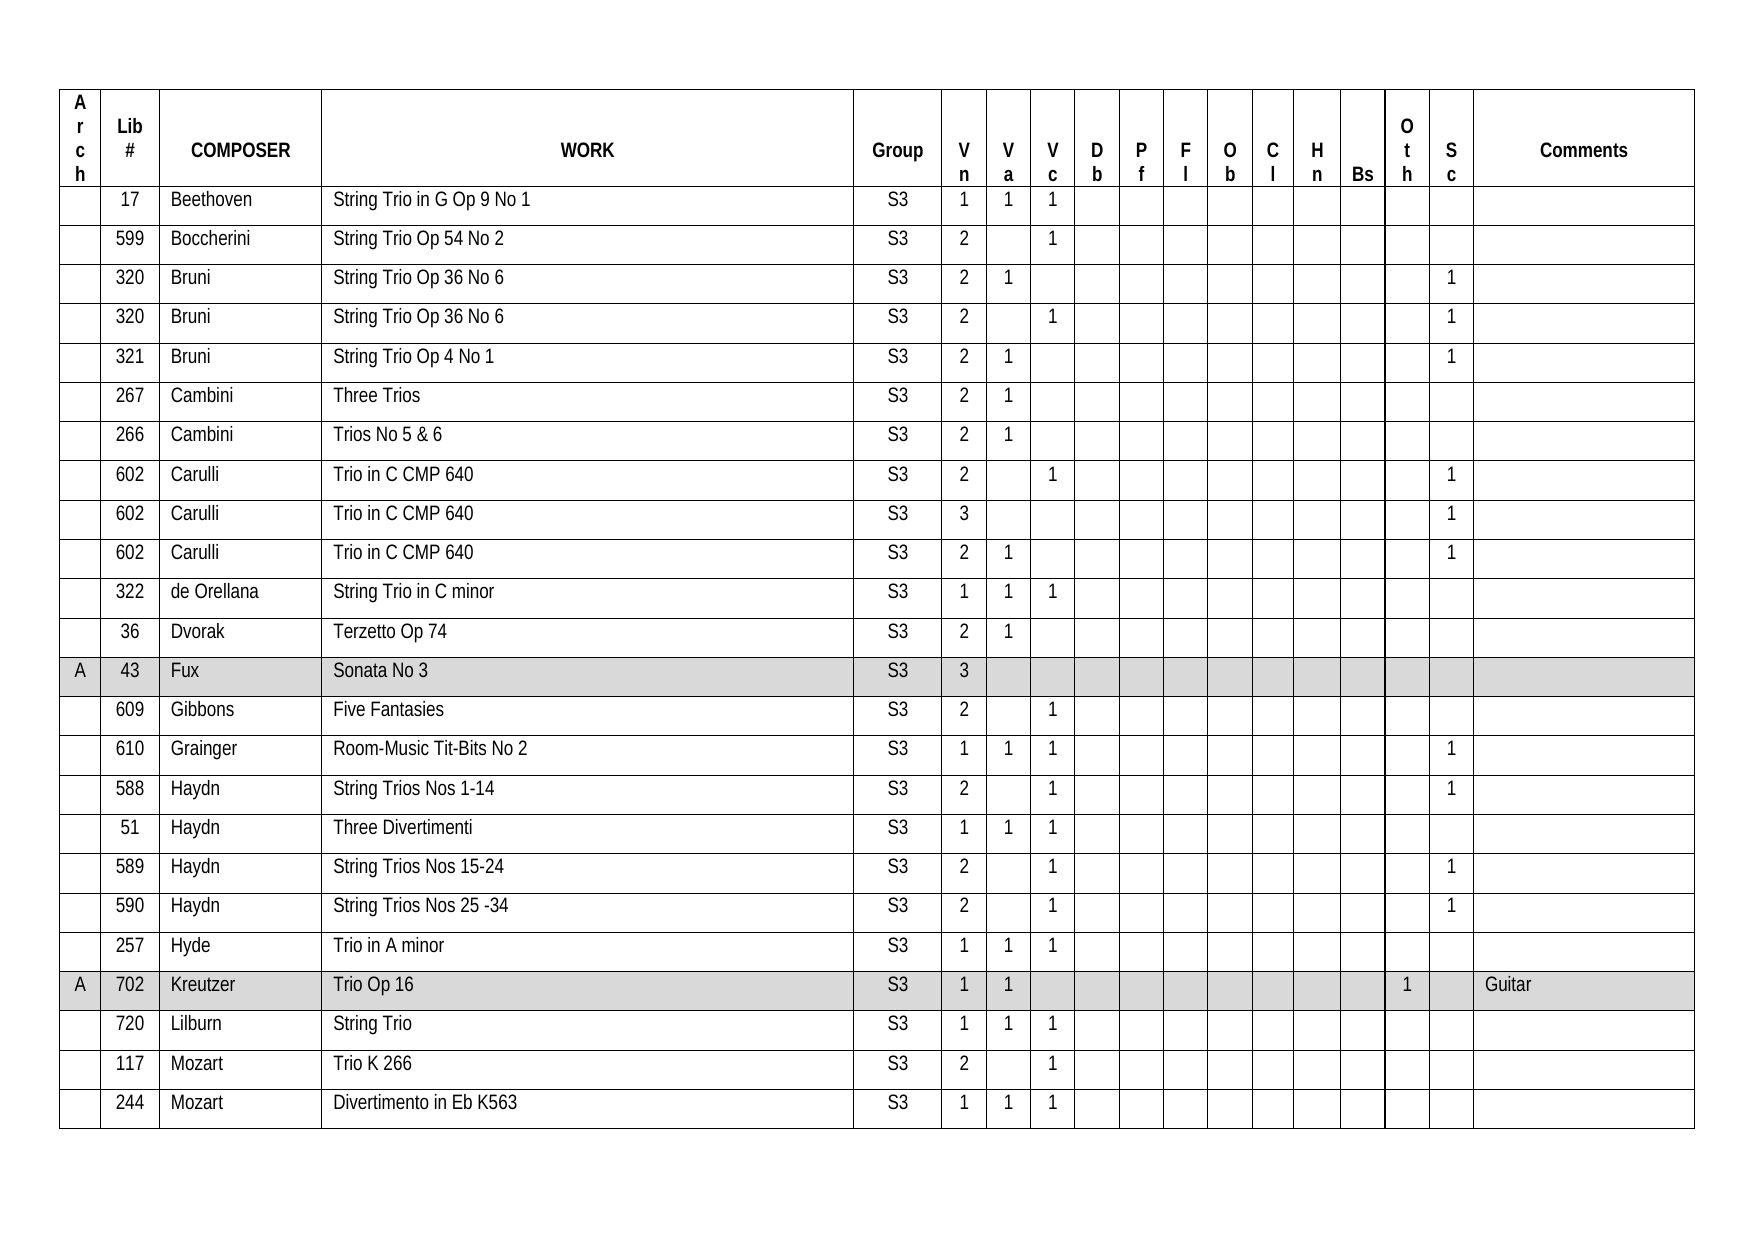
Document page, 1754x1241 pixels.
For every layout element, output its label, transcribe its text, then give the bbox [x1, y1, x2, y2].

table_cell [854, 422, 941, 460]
table_header WORK [322, 90, 853, 186]
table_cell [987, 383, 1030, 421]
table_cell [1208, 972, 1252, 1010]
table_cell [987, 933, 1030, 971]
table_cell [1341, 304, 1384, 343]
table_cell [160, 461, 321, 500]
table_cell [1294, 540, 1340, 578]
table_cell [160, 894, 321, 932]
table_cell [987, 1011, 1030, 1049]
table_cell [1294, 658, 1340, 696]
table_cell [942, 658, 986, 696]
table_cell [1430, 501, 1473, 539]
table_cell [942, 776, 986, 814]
table_header Lib # [101, 90, 159, 186]
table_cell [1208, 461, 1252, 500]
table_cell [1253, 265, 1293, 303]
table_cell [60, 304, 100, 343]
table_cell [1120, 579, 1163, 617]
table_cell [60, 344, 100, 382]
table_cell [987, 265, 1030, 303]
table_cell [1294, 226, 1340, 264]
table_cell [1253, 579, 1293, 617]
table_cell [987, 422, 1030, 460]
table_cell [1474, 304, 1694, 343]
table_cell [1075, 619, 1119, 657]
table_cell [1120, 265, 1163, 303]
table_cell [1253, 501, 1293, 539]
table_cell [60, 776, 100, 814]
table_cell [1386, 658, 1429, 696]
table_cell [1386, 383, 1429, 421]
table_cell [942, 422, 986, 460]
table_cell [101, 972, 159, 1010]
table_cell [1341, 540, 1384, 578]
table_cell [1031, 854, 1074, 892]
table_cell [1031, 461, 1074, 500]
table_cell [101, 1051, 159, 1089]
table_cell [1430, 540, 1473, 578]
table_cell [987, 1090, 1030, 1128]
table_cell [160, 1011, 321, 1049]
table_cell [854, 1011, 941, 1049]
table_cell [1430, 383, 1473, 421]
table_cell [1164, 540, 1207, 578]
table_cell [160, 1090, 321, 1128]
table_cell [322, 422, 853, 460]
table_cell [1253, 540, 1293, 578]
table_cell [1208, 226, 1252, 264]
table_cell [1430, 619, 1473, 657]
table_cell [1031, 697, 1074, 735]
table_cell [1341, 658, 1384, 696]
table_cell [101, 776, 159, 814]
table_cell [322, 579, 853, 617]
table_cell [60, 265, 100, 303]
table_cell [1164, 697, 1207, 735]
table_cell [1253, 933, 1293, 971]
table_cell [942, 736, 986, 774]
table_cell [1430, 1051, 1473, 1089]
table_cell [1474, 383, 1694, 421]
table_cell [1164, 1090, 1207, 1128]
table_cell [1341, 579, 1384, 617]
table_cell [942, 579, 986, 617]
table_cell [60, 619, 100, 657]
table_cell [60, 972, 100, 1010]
table_header COMPOSER [160, 90, 321, 186]
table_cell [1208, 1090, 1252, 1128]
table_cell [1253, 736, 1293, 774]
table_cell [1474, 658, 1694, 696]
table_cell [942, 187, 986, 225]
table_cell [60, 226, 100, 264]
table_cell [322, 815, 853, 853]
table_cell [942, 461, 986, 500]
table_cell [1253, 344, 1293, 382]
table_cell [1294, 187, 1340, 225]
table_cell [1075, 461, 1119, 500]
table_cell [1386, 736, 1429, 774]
table_header C l [1253, 90, 1293, 186]
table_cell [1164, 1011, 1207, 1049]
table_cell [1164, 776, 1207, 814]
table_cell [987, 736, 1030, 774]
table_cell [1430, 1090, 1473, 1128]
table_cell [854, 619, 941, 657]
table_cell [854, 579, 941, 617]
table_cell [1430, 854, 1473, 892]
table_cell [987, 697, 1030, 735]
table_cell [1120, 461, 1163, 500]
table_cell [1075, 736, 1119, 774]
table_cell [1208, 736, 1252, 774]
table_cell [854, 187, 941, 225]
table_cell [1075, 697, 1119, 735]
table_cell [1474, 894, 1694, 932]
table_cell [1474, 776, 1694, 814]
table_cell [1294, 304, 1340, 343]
table_header Comments [1474, 90, 1694, 186]
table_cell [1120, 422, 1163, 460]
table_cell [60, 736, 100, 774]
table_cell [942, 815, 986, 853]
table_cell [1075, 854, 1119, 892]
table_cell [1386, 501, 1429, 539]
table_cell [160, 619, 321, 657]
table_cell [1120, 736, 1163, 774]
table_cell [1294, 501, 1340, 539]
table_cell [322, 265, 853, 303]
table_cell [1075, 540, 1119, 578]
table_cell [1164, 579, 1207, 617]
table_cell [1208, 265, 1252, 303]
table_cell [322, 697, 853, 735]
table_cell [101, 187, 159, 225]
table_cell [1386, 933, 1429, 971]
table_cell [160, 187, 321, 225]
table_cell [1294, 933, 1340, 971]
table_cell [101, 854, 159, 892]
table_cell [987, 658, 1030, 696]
table_header F l [1164, 90, 1207, 186]
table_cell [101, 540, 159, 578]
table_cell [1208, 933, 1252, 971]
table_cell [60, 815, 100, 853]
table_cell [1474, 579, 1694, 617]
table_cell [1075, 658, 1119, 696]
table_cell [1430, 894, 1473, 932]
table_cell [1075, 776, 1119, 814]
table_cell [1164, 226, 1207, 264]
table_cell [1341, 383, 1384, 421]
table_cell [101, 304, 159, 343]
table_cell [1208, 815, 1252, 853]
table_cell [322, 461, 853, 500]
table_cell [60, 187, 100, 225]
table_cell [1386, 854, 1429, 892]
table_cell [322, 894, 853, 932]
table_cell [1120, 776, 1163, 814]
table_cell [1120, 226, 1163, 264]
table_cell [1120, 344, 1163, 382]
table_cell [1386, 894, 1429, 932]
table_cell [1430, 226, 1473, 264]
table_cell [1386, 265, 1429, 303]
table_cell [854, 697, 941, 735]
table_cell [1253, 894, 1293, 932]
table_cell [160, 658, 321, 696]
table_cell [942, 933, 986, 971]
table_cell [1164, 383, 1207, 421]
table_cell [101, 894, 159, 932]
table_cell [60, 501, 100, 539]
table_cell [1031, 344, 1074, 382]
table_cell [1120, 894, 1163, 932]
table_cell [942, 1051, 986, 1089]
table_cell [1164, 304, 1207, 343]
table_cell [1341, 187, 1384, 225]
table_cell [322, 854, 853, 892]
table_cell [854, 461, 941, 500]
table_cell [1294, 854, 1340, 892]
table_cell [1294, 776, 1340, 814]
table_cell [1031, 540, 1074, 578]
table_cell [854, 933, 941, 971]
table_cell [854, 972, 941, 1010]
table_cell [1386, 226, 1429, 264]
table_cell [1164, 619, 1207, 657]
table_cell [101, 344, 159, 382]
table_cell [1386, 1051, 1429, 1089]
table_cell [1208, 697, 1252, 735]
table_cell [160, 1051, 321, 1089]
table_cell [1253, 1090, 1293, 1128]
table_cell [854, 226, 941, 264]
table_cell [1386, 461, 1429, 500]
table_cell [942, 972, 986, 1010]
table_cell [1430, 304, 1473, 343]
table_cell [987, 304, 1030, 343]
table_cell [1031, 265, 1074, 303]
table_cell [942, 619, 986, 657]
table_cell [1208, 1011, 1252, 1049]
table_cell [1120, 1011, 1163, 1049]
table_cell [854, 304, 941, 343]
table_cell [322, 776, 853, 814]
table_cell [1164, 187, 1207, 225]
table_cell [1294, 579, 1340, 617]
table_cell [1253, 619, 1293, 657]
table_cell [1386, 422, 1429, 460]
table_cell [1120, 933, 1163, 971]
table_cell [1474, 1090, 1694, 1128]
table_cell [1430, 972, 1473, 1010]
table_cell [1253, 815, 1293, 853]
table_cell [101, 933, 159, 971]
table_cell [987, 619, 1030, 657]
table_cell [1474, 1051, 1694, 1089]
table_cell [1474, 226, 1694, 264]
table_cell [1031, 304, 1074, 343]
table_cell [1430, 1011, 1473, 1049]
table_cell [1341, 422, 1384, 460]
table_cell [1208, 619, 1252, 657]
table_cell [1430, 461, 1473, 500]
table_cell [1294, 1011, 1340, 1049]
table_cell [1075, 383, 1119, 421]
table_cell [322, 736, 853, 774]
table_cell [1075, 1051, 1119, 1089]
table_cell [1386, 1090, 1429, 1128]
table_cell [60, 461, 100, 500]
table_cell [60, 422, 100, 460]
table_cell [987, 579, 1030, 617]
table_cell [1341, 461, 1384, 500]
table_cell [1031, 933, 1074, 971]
table_header Bs [1341, 90, 1384, 186]
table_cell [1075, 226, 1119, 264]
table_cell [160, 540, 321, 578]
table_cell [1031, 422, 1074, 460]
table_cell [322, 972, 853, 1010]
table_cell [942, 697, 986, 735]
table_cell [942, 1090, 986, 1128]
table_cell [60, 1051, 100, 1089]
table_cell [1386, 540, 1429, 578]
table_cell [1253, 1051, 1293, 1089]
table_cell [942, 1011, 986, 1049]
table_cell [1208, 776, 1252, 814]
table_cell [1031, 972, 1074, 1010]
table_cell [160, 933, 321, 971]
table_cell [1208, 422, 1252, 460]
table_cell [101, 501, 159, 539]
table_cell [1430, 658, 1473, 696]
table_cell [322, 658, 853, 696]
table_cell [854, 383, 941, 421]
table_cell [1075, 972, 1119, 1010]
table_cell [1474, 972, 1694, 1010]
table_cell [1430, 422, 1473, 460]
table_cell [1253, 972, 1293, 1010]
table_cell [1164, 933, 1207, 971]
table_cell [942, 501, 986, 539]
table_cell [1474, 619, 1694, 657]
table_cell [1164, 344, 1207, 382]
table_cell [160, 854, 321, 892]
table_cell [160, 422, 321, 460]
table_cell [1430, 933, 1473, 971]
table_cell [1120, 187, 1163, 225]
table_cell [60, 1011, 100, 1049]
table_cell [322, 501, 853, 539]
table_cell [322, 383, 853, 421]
table_header P f [1120, 90, 1163, 186]
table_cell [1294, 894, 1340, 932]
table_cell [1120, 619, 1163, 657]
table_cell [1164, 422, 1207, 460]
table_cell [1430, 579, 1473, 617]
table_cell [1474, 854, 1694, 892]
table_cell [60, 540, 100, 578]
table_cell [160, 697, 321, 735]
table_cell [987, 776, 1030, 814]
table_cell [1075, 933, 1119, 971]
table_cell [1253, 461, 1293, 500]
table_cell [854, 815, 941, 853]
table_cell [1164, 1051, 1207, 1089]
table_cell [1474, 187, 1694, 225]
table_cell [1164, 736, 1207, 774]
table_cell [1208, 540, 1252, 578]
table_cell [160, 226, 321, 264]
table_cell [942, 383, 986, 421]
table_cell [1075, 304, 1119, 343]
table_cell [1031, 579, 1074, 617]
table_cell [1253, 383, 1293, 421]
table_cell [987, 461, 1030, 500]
table_header Ob [1208, 90, 1252, 186]
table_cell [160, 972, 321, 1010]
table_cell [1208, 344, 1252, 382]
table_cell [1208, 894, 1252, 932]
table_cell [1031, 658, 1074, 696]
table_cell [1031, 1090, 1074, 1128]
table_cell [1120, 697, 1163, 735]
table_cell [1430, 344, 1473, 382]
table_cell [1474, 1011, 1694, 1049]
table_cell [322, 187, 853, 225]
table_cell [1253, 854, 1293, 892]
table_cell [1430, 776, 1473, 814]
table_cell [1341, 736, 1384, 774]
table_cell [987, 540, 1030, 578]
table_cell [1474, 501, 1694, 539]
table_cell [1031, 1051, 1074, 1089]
table_header O t h [1386, 90, 1429, 186]
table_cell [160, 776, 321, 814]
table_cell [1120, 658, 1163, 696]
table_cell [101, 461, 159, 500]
table_header S c [1430, 90, 1473, 186]
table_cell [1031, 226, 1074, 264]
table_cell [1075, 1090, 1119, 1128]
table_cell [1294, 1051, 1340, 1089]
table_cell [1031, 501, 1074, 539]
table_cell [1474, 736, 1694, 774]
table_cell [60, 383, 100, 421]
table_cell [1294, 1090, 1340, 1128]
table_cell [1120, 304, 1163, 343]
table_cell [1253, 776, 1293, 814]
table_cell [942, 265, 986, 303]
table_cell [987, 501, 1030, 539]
table_header Db [1075, 90, 1119, 186]
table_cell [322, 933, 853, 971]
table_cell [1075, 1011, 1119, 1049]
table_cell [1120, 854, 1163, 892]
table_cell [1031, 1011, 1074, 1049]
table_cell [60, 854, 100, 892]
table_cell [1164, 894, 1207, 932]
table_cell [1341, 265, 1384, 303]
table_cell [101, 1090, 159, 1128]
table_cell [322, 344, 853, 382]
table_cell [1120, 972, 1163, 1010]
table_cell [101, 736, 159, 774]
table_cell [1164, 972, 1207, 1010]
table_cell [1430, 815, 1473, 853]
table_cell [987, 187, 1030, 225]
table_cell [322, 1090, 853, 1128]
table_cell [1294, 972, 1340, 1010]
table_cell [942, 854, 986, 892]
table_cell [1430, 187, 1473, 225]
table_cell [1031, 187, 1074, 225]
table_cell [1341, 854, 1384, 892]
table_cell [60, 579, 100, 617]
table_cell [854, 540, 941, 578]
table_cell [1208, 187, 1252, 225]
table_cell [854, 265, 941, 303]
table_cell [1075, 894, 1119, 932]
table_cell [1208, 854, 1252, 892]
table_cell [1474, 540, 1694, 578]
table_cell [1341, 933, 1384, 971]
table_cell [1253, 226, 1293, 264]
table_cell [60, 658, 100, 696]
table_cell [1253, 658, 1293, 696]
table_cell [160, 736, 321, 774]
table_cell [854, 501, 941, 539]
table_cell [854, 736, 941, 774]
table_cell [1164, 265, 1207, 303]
table_header Vn [942, 90, 986, 186]
table_header V c [1031, 90, 1074, 186]
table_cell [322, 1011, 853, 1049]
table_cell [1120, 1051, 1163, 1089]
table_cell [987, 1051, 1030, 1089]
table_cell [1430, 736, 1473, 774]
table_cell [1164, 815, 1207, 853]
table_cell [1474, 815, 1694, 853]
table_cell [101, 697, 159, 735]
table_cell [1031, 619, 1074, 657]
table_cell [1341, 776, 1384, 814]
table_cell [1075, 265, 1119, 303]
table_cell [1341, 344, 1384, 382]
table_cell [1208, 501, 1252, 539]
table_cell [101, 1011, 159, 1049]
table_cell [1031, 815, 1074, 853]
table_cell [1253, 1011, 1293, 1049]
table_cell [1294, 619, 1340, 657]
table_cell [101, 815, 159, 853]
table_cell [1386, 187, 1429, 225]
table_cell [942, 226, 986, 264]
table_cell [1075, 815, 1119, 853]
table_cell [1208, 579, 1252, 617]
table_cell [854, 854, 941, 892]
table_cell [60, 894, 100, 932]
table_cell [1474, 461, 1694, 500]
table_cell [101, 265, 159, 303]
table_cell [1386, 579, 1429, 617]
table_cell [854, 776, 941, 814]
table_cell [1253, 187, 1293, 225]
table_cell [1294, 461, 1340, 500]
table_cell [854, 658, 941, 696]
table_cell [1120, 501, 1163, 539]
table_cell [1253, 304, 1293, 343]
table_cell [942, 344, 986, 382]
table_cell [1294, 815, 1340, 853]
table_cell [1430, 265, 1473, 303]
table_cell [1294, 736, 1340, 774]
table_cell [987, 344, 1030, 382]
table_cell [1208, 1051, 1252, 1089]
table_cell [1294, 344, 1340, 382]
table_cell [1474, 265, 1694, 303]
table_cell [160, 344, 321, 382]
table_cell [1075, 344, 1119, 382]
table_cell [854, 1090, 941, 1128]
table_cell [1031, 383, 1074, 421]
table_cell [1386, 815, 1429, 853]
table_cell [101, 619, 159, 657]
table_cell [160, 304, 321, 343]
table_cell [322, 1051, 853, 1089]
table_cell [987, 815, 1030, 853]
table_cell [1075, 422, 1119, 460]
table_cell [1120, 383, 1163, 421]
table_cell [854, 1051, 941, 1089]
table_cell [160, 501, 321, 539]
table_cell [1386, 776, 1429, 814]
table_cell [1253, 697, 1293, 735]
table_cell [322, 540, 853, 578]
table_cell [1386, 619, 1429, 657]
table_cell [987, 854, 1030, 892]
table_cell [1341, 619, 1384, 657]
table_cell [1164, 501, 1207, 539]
table_header V a [987, 90, 1030, 186]
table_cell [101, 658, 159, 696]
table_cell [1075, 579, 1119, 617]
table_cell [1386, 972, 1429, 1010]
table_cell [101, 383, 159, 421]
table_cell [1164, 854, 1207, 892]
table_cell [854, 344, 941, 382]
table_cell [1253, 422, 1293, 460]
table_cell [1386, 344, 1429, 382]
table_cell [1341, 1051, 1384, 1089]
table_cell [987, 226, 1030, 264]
table_header Ar ch [60, 90, 100, 186]
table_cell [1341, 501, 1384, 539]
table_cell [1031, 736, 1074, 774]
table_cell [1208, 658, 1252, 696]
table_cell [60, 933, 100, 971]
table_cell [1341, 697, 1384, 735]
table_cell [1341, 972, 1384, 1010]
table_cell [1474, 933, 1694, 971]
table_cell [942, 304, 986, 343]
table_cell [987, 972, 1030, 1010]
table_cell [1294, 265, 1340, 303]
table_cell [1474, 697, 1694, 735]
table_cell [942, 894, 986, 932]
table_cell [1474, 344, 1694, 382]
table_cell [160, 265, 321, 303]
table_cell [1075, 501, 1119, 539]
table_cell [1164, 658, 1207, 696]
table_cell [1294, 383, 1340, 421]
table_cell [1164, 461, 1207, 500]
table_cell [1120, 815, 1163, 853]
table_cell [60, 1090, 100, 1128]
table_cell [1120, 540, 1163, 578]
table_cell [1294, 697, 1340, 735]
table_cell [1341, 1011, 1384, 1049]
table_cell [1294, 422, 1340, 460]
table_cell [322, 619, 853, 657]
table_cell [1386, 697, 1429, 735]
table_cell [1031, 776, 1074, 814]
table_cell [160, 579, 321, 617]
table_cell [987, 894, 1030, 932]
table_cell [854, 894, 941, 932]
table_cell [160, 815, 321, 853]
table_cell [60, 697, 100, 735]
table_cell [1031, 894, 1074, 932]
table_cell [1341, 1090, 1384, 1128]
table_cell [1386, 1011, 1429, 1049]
table_header Group [854, 90, 941, 186]
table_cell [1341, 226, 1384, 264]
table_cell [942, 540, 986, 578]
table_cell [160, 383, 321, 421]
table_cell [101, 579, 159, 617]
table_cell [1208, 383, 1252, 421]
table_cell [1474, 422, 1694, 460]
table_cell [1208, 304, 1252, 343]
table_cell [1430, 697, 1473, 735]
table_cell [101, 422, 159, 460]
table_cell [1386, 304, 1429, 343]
table_header H n [1294, 90, 1340, 186]
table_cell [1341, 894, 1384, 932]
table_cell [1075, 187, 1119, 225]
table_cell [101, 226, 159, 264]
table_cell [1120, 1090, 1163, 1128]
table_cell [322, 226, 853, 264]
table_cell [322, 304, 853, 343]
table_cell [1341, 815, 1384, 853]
